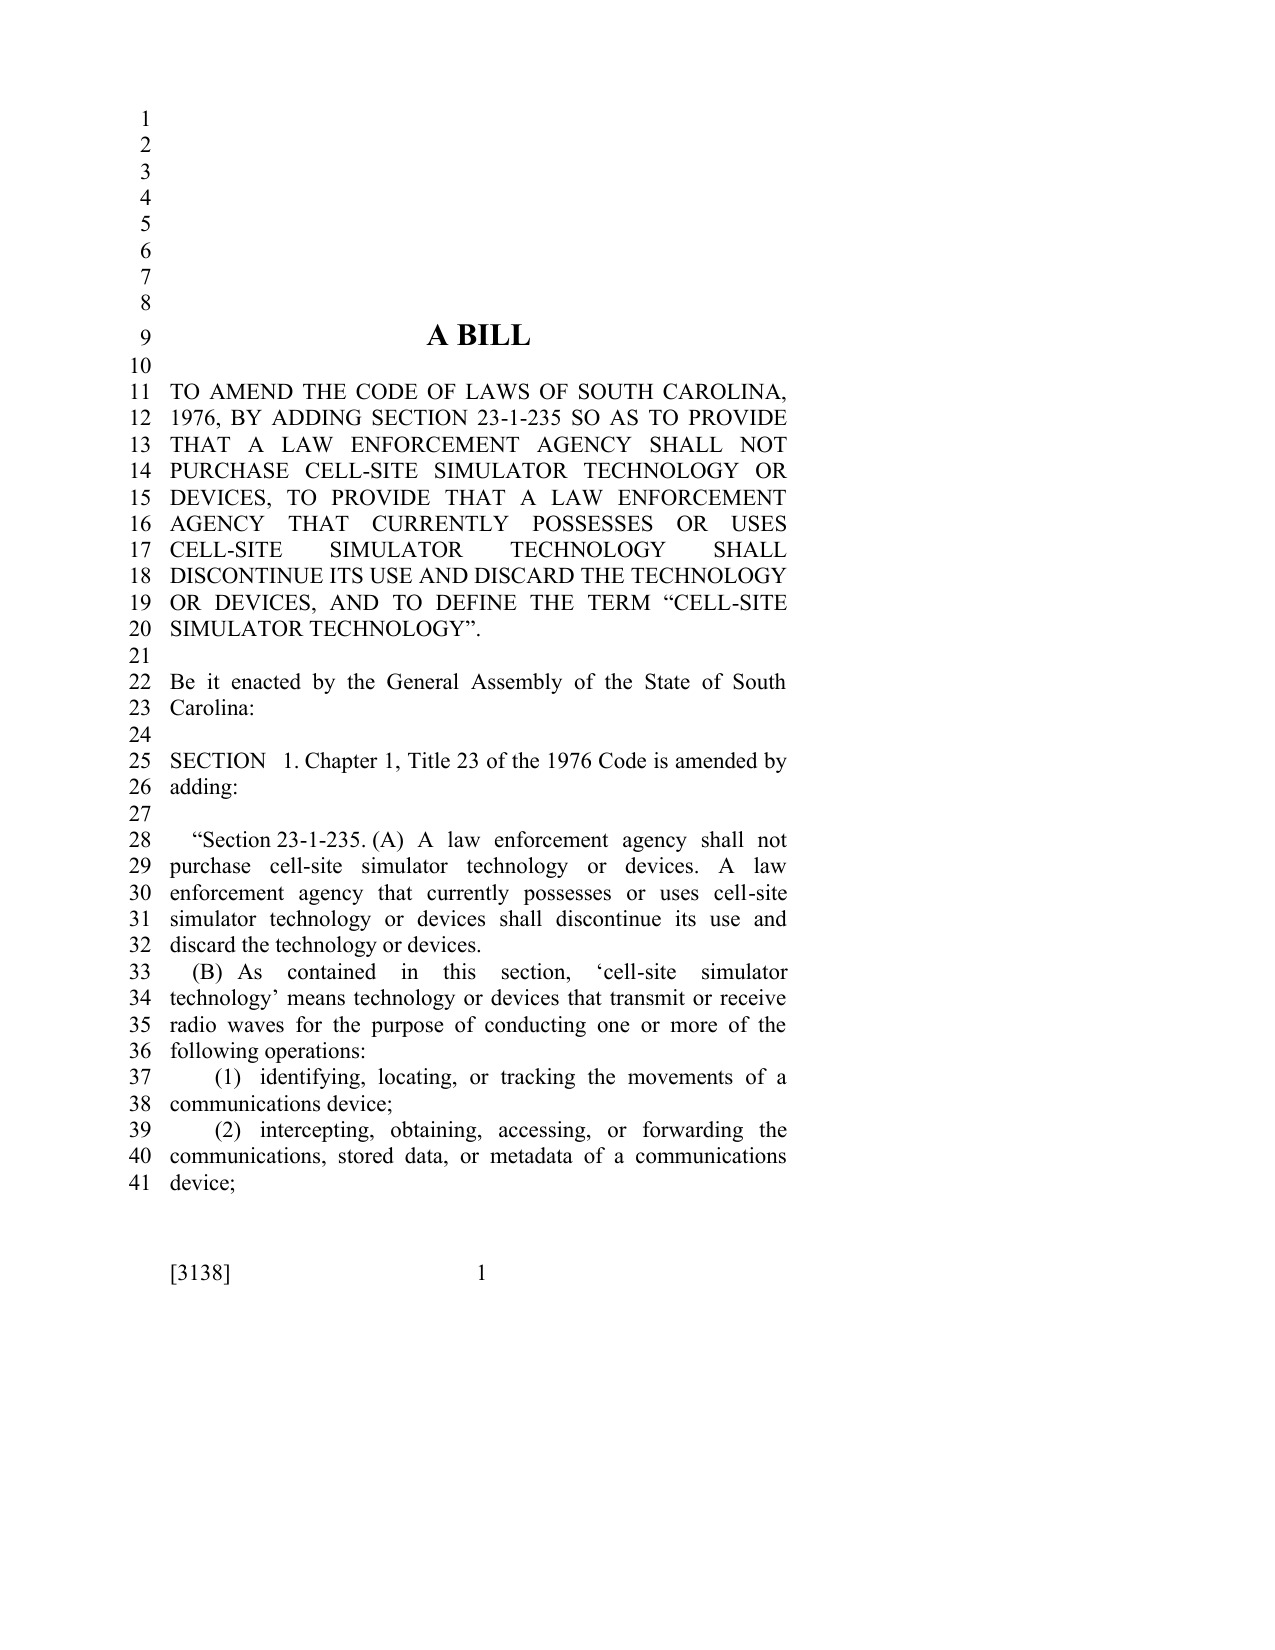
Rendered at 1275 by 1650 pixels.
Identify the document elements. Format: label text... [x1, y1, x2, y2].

text “Section 23-1-235. (A) A law enforcement agency shall not purchase cell-site simulator technology or devices. A law enforcement agency that currently possesses or uses cell-site simulator technology or devices shall discontinue its use and discard the technology or devices. [169, 826, 787, 958]
text Be it enacted by the General Assembly of the State of South Carolina: [169, 668, 787, 721]
text (2) intercepting, obtaining, accessing, or forwarding the communications, stored data, or metadata of a communications device; [169, 1116, 787, 1195]
text SECTION 1. Chapter 1, Title 23 of the 1976 Code is amended by adding: [169, 747, 787, 800]
text TO AMEND THE CODE OF LAWS OF SOUTH CAROLINA, 1976, BY ADDING SECTION 23-1-235 SO AS TO PROVIDE THAT A LAW ENFORCEMENT AGENCY SHALL NOT PURCHASE CELL-SITE SIMULATOR TECHNOLOGY OR DEVICES, TO PROVIDE THAT A LAW ENFORCEMENT AGENCY THAT CURRENTLY POSSESSES OR USES CELL-SITE SIMULATOR TECHNOLOGY SHALL DISCONTINUE ITS USE AND DISCARD THE TECHNOLOGY OR DEVICES, AND TO DEFINE THE TERM “CELL-SITE SIMULATOR TECHNOLOGY”. [169, 378, 787, 642]
text A BILL [169, 316, 787, 352]
text (1) identifying, locating, or tracking the movements of a communications device; [169, 1063, 787, 1116]
text (B) As contained in this section, ‘cell-site simulator technology’ means technology or devices that transmit or receive radio waves for the purpose of conducting one or more of the following operations: [169, 958, 787, 1063]
